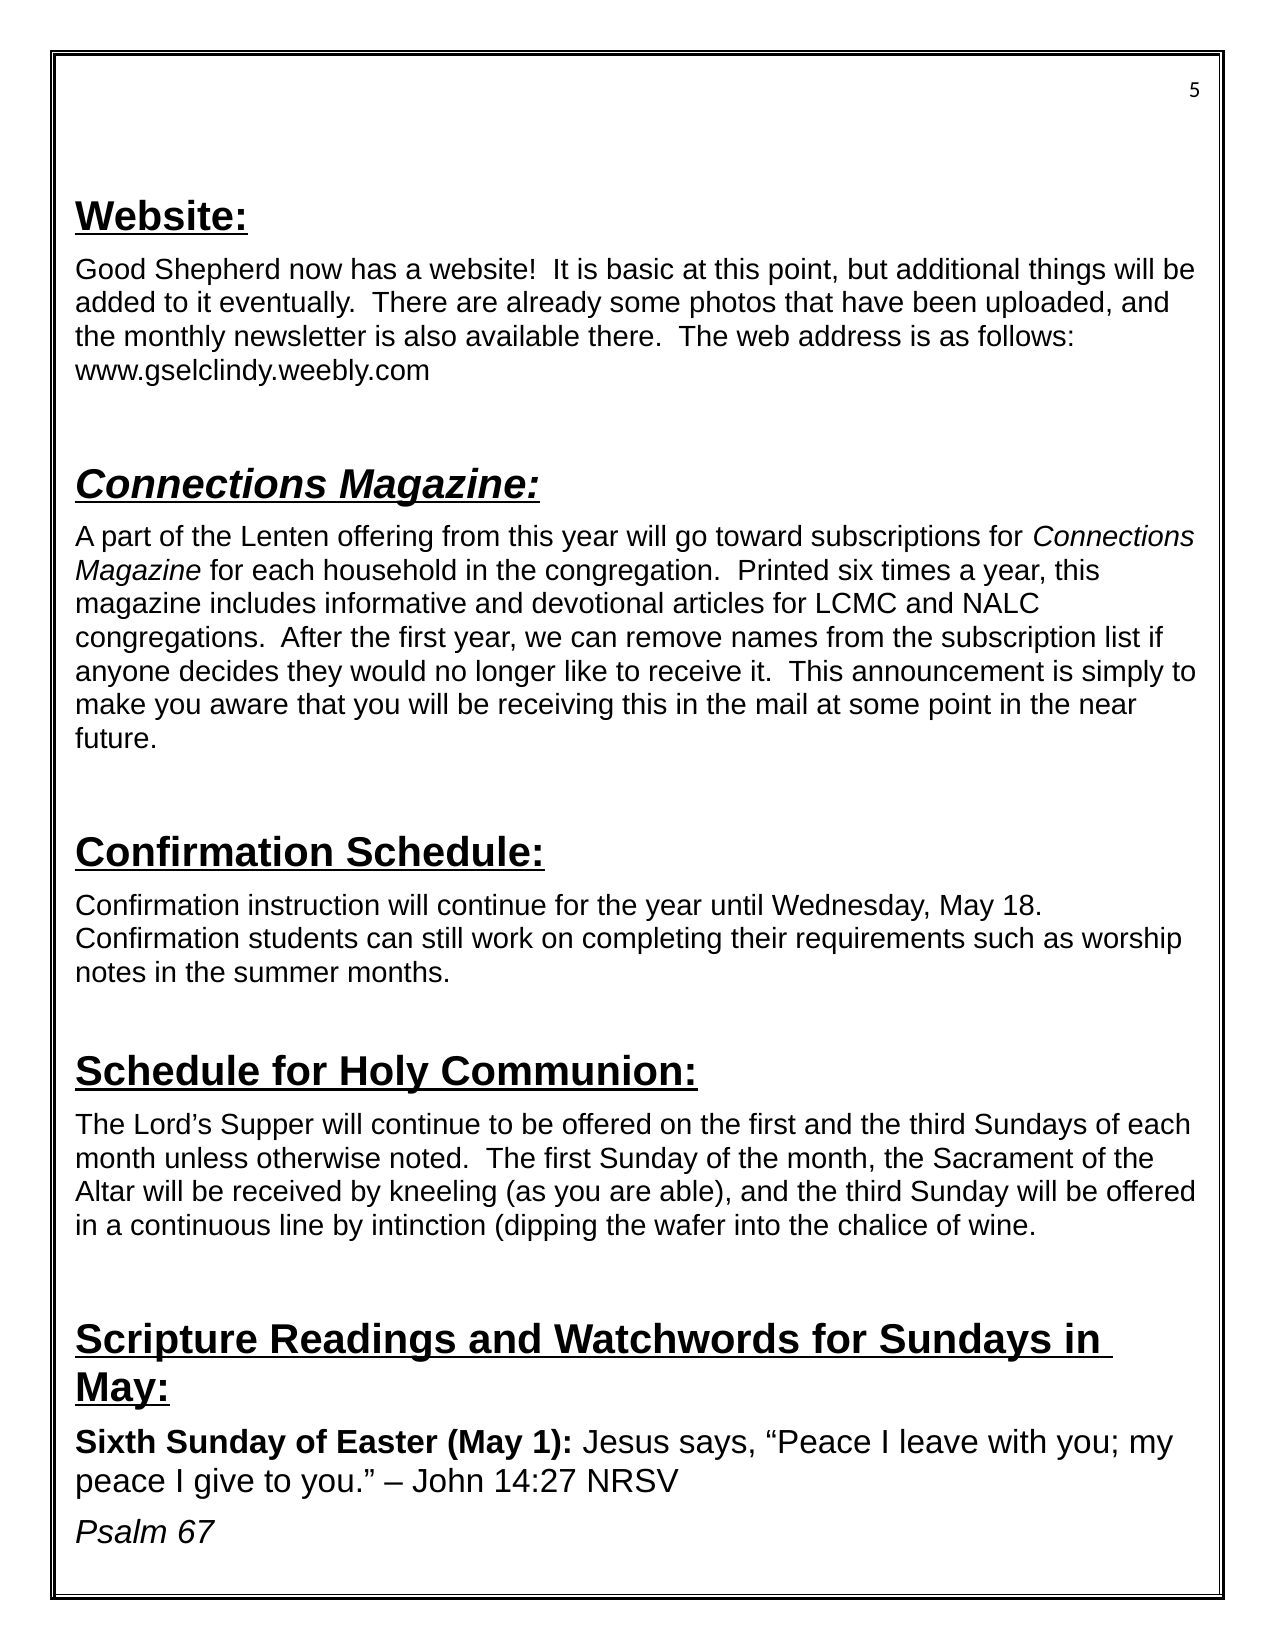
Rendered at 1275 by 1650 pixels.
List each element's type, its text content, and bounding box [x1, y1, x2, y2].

text Schedule for Holy Communion: [75, 1047, 1200, 1094]
text Confirmation instruction will continue for the year until Wednesday, May 18. Confirmation students can still work on completing their requirements such as worship notes in the summer months. [75, 887, 1200, 988]
text Website: [75, 191, 1200, 239]
text Scripture Readings and Watchwords for Sundays in May: [75, 1314, 1200, 1410]
text Good Shepherd now has a website! It is basic at this point, but additional things will be added to it eventually. There are already some photos that have been uploaded, and the monthly newsletter is also available there. The web address is as follows: www.gselclindy.weebly.com [75, 252, 1200, 386]
text Connections Magazine: [75, 459, 1200, 507]
text Confirmation Schedule: [75, 827, 1200, 875]
text The Lord’s Supper will continue to be offered on the first and the third Sundays of each month unless otherwise noted. The first Sunday of the month, the Sacrament of the Altar will be received by kneeling (as you are able), and the third Sunday will be offered in a continuous line by intinction (dipping the wafer into the chalice of wine. [75, 1107, 1200, 1241]
text Psalm 67 [75, 1512, 1200, 1550]
text Sixth Sunday of Easter (May 1): Jesus says, “Peace I leave with you; my peace I give to you.” – John 14:27 NRSV [75, 1422, 1200, 1499]
text A part of the Lenten offering from this year will go toward subscriptions for Connections Magazine for each household in the congregation. Printed six times a year, this magazine includes informative and devotional articles for LCMC and NALC congregations. After the first year, we can remove names from the subscription list if anyone decides they would no longer like to receive it. This announcement is simply to make you aware that you will be receiving this in the mail at some point in the near future. [75, 519, 1200, 754]
